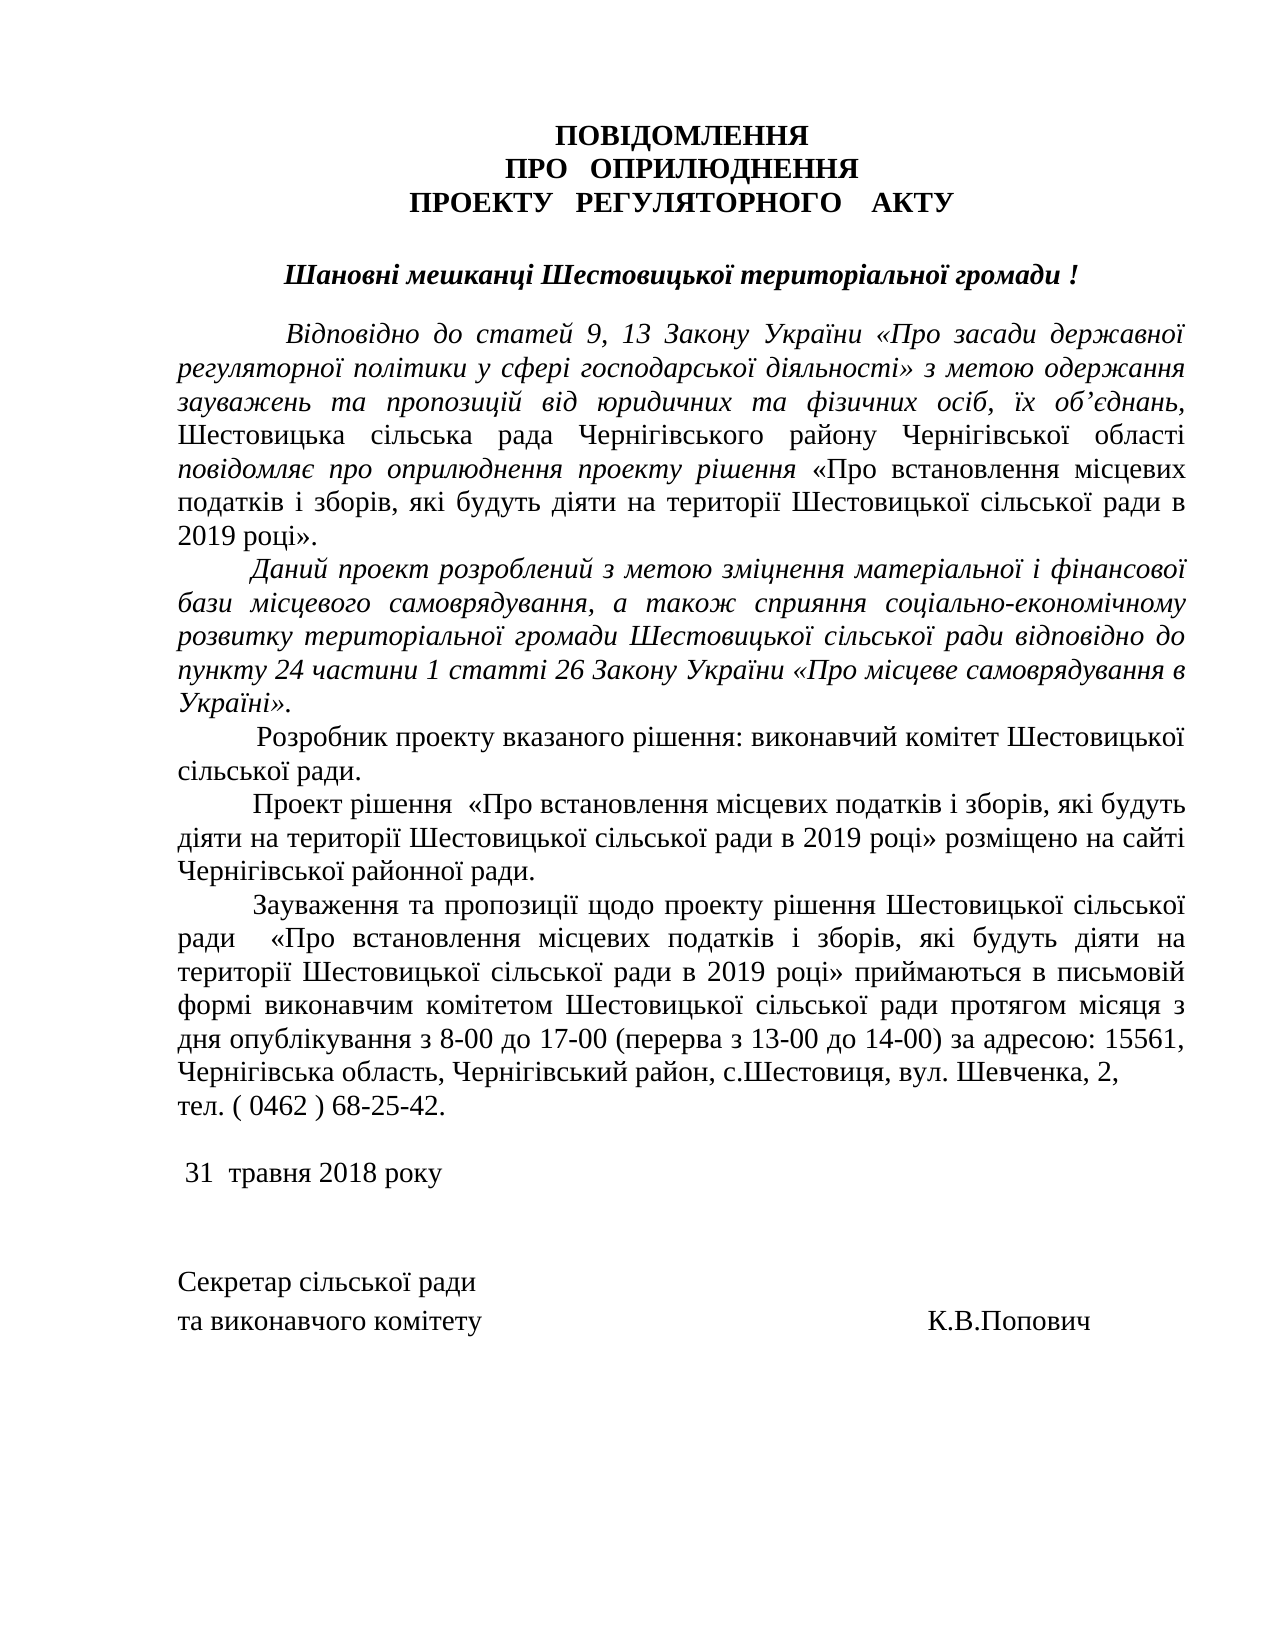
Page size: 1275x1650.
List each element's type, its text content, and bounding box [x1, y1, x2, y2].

text ПОВІДОМЛЕННЯ [177, 118, 1186, 152]
text 31 травня 2018 року [177, 1155, 1186, 1189]
text ПРОЕКТУ РЕГУЛЯТОРНОГО АКТУ [177, 185, 1186, 219]
text Шановні мешканці Шестовицької територіальної громади ! [177, 257, 1186, 291]
text ПРО ОПРИЛЮДНЕННЯ [177, 152, 1186, 185]
text та виконавчого комітету К.В.Попович [177, 1303, 1186, 1337]
text Зауваження та пропозиції щодо проекту рішення Шестовицької сільської ради «Про встановлення місцевих податків і зборів, які будуть діяти на території Шестовицької сільської ради в 2019 році» приймаються в письмовій формі виконавчим комітетом Шестовицької сільської ради протягом місяця з дня опублікування з 8-00 до 17-00 (перерва з 13-00 до 14-00) за адресою: 15561, Чернігівська область, Чернігівський район, с.Шестовиця, вул. Шевченка, 2, [177, 887, 1186, 1088]
text Розробник проекту вказаного рішення: виконавчий комітет Шестовицької сільської ради. [177, 719, 1186, 786]
text Відповідно до статей 9, 13 Закону України «Про засади державної регуляторної політики у сфері господарської діяльності» з метою одержання зауважень та пропозицій від юридичних та фізичних осіб, їх об’єднань, Шестовицька сільська рада Чернігівського району Чернігівської області повідомляє про оприлюднення проекту рішення «Про встановлення місцевих податків і зборів, які будуть діяти на території Шестовицької сільської ради в 2019 році». [177, 317, 1186, 551]
text Даний проект розроблений з метою зміцнення матеріальної і фінансової бази місцевого самоврядування, а також сприяння соціально-економічному розвитку територіальної громади Шестовицької сільської ради відповідно до пункту 24 частини 1 статті 26 Закону України «Про місцеве самоврядування в Україні». [177, 551, 1186, 719]
text Секретар сільської ради [177, 1264, 1186, 1298]
text Проект рішення «Про встановлення місцевих податків і зборів, які будуть діяти на території Шестовицької сільської ради в 2019 році» розміщено на сайті Чернігівської районної ради. [177, 786, 1186, 887]
text тел. ( 0462 ) 68-25-42. [177, 1088, 1186, 1122]
